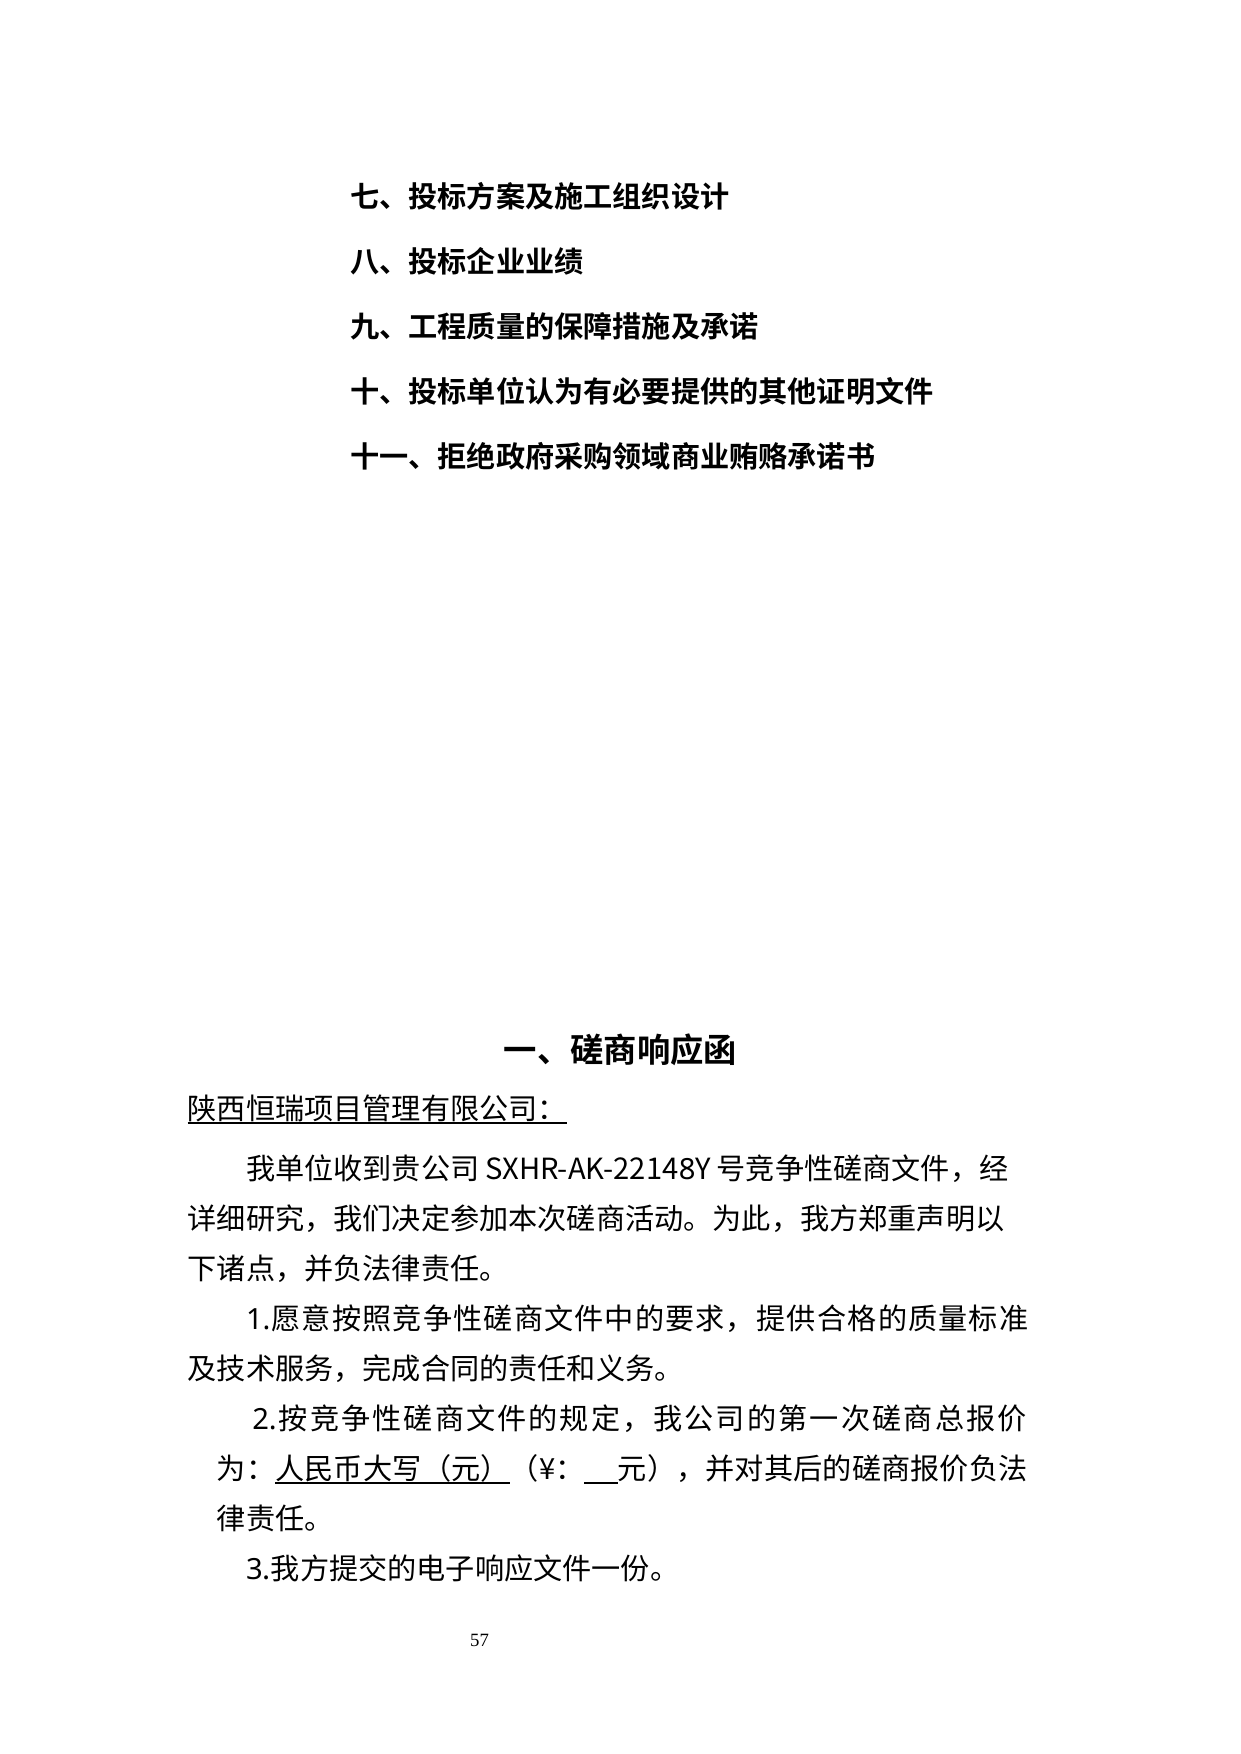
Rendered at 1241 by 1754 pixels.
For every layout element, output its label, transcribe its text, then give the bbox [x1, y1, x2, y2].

text 陕西恒瑞项目管理有限公司： [187, 1074, 1053, 1139]
text 八、投标企业业绩 [187, 227, 1053, 292]
text 十、投标单位认为有必要提供的其他证明文件 [187, 357, 1053, 422]
text 十一、拒绝政府采购领域商业贿赂承诺书 [187, 422, 1053, 487]
text 一、磋商响应函 [187, 1012, 1053, 1074]
text 2.按竞争性磋商文件的规定，我公司的第一次磋商总报价为：人民币大写（元）（¥： 元），并对其后的磋商报价负法律责任。 [217, 1389, 1028, 1539]
text 3.我方提交的电子响应文件一份。 [187, 1539, 1028, 1589]
text 九、工程质量的保障措施及承诺 [187, 292, 1053, 357]
text 1.愿意按照竞争性磋商文件中的要求，提供合格的质量标准及技术服务，完成合同的责任和义务。 [187, 1289, 1028, 1389]
text 七、投标方案及施工组织设计 [187, 162, 1053, 227]
text 我单位收到贵公司SXHR-AK-22148Y号竞争性磋商文件，经详细研究，我们决定参加本次磋商活动。为此，我方郑重声明以下诸点，并负法律责任。 [187, 1139, 1028, 1289]
